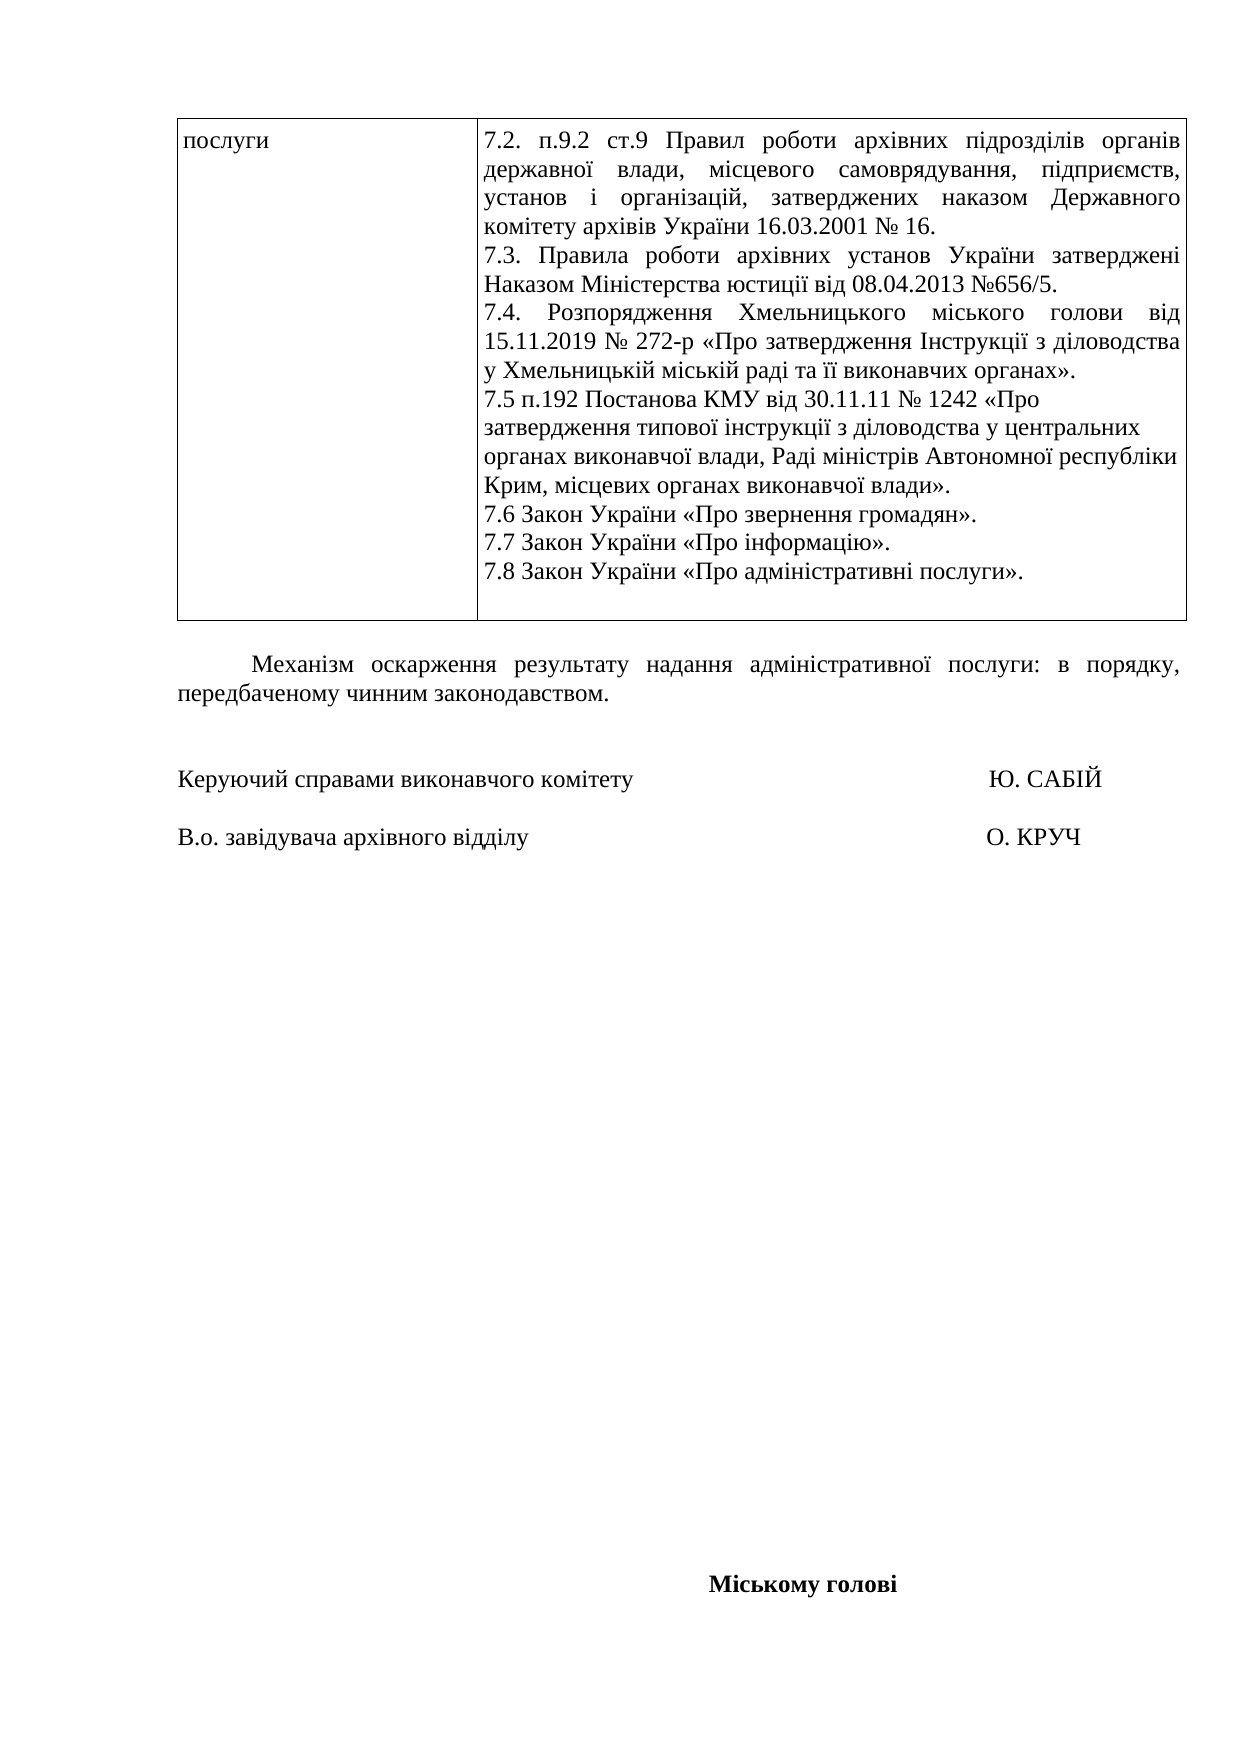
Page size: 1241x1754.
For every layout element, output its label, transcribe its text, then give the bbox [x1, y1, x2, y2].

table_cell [178, 119, 477, 619]
text Механізм оскарження результату надання адміністративної послуги: в порядку, передбаченому чинним законодавством. [177, 649, 1181, 707]
text Керуючий справами виконавчого комітету Ю. САБІЙ [177, 764, 1181, 793]
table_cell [478, 119, 1186, 619]
text Міському голові [709, 1569, 1181, 1598]
text В.о. завідувача архівного відділу О. КРУЧ [177, 822, 1181, 851]
